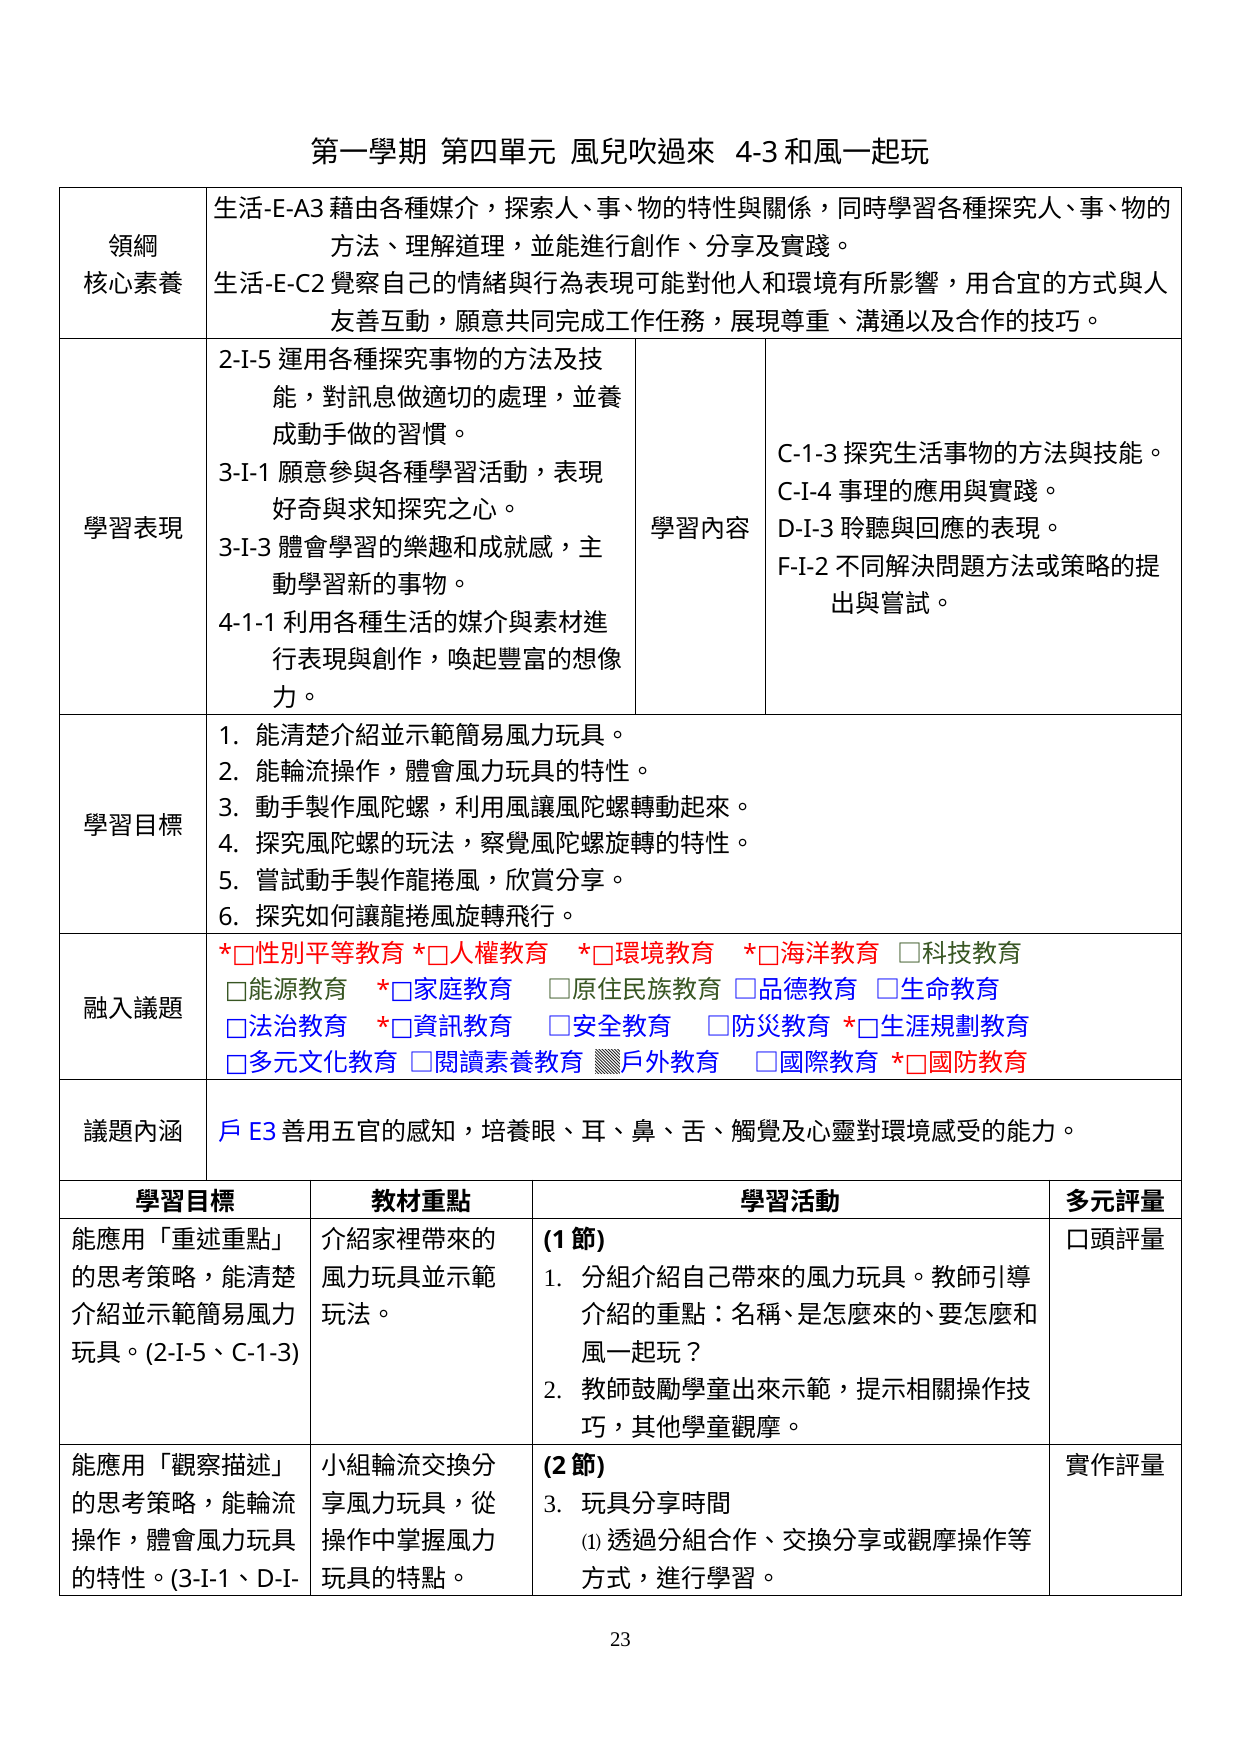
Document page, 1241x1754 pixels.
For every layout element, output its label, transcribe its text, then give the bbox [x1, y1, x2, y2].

text 第一學期 第四單元 風兒吹過來 4-3和風一起玩 [59, 112, 1181, 187]
table_cell 融入議題 [60, 934, 206, 1079]
table_cell *□性別平等教育 *□人權教育 *□環境教育 *□海洋教育 □科技教育 □能源教育 *□家庭教育 □原住民族教育 □品德教育 □生命教育 □法治教育 *□資訊教育 □安全教育 □防災教育 *□生涯規劃教育 □多元文化教育 □閱讀素養教育 ▓戶外教育 □國際教育 *□國防教育 [207, 934, 1181, 1079]
table_cell 學習目標 [60, 1181, 310, 1218]
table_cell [532, 1445, 1049, 1595]
table_cell 2-I-5 運用各種探究事物的方法及技能，對訊息做適切的處理，並養成動手做的習慣。 3-I-1 願意參與各種學習活動，表現好奇與求知探究之心。 3-I-3 體會學習的樂趣和成就感，主動學習新的事物。 4-1-1 利用各種生活的媒介與素材進行表現與創作，喚起豐富的想像力。 [207, 339, 635, 714]
table_cell 能清楚介紹並示範簡易風力玩具。 能輪流操作，體會風力玩具的特性。 動手製作風陀螺，利用風讓風陀螺轉動起來。 探究風陀螺的玩法，察覺風陀螺旋轉的特性。 嘗試動手製作龍捲風，欣賞分享。 探究如何讓龍捲風旋轉飛行。 [207, 715, 1181, 933]
table_cell 學習目標 [60, 715, 206, 933]
table_cell 教材重點 [311, 1181, 531, 1218]
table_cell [60, 1445, 310, 1595]
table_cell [311, 1445, 531, 1595]
table_header 領綱 核心素養 [60, 188, 206, 338]
table_cell (1節) 分組介紹自己帶來的風力玩具。教師引導介紹的重點：名稱、是怎麼來的、要怎麼和風一起玩？ 教師鼓勵學童出來示範，提示相關操作技巧，其他學童觀摩。 [532, 1219, 1049, 1444]
table_cell 實作評量 [1050, 1445, 1181, 1595]
table_cell 能應用「重述重點」的思考策略，能清楚介紹並示範簡易風力玩具。(2-I-5、C-1-3) [60, 1219, 310, 1444]
table_cell C-1-3 探究生活事物的方法與技能。 C-I-4 事理的應用與實踐。 D-I-3 聆聽與回應的表現。 F-I-2 不同解決問題方法或策略的提出與嘗試。 [766, 339, 1181, 714]
table_cell 戶E3善用五官的感知，培養眼、耳、鼻、舌、觸覺及心靈對環境感受的能力。 [207, 1080, 1181, 1179]
table_cell 學習表現 [60, 339, 206, 714]
table_cell 學習內容 [636, 339, 765, 714]
table_cell 多元評量 [1050, 1181, 1181, 1218]
table_header 生活-E-A3藉由各種媒介，探索人、事、物的特性與關係，同時學習各種探究人、事、物的方法、理解道理，並能進行創作、分享及實踐。 生活-E-C2覺察自己的情緒與行為表現可能對他人和環境有所影響，用合宜的方式與人友善互動，願意共同完成工作任務，展現尊重、溝通以及合作的技巧。 [207, 188, 1181, 338]
table_cell 學習活動 [532, 1181, 1049, 1218]
table_cell 介紹家裡帶來的風力玩具並示範玩法。 [311, 1219, 531, 1444]
table_cell 議題內涵 [60, 1080, 206, 1179]
table_cell 口頭評量 [1050, 1219, 1181, 1444]
